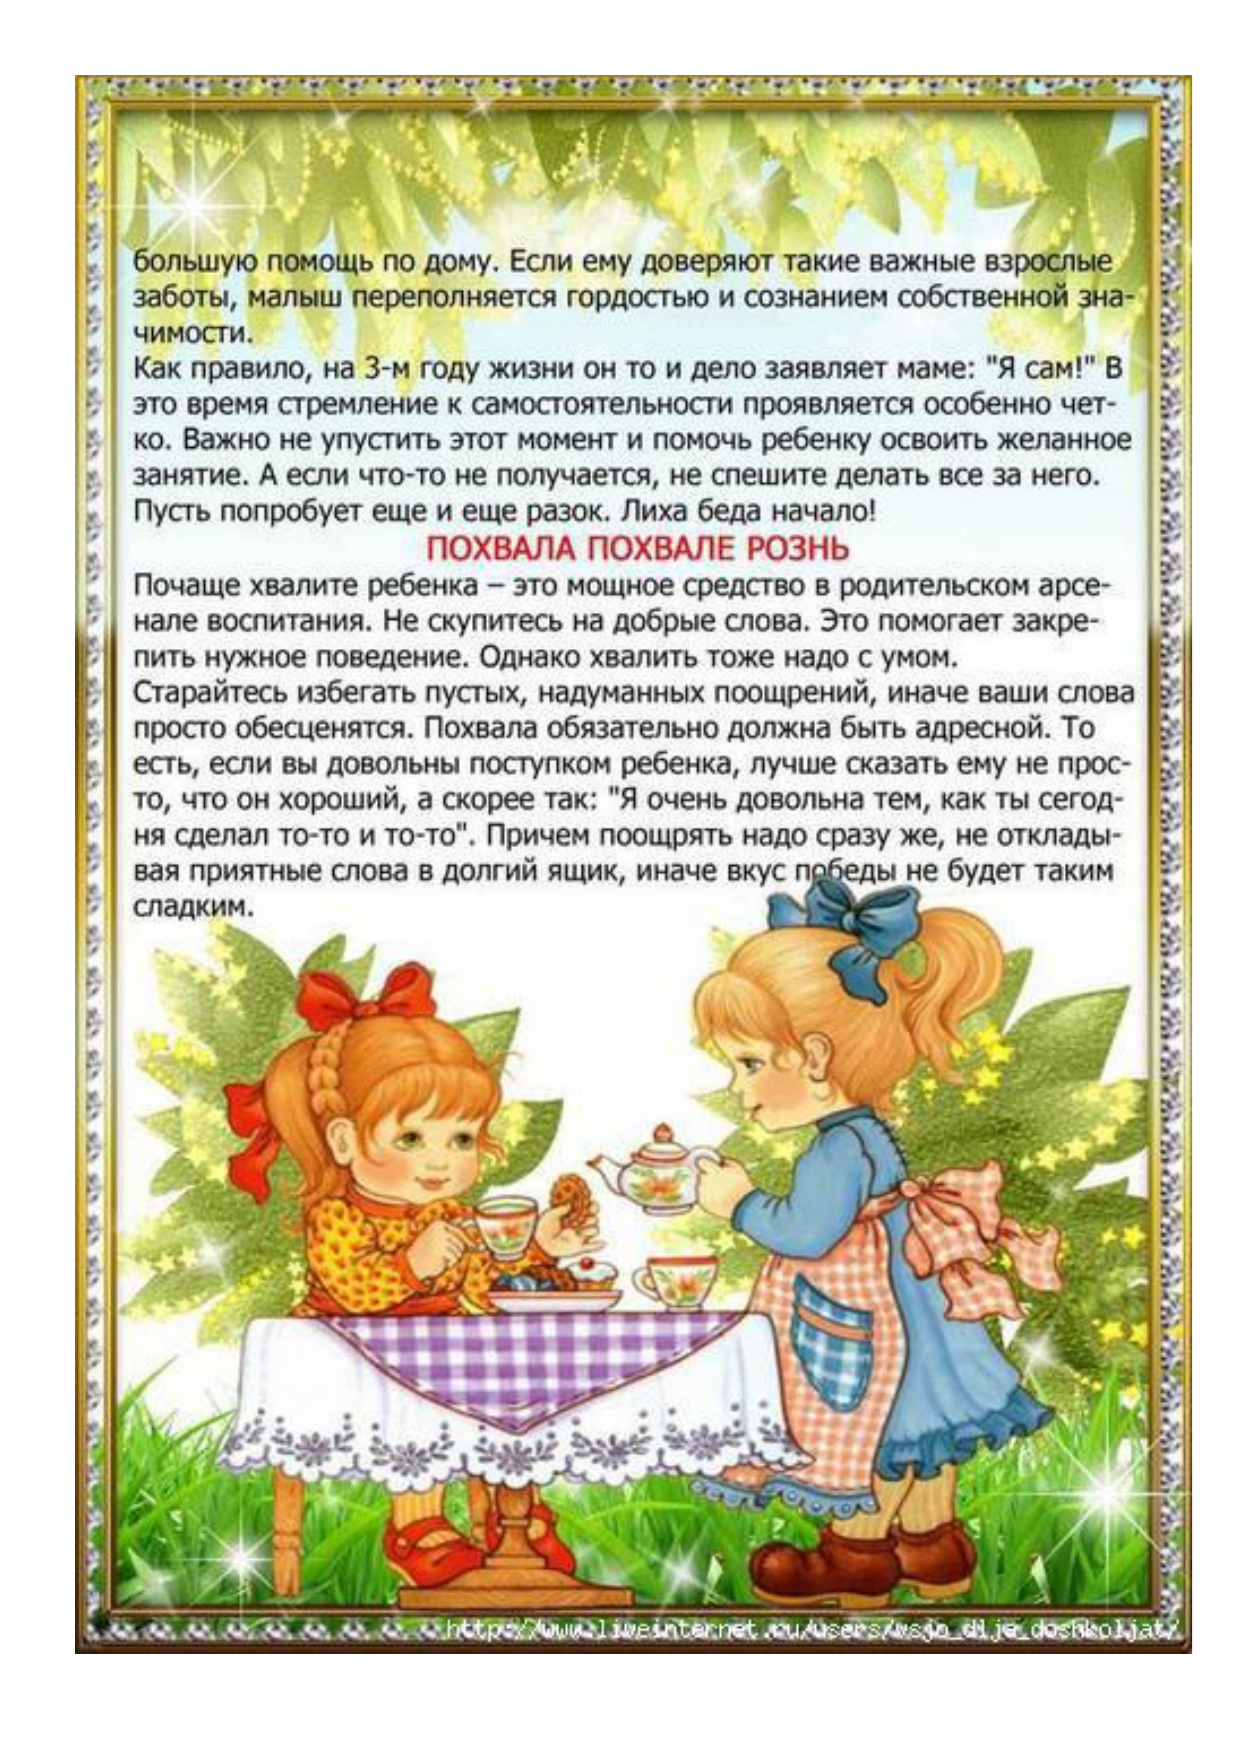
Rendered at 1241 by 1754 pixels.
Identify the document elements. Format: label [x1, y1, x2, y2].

picture [75, 75, 1193, 1654]
